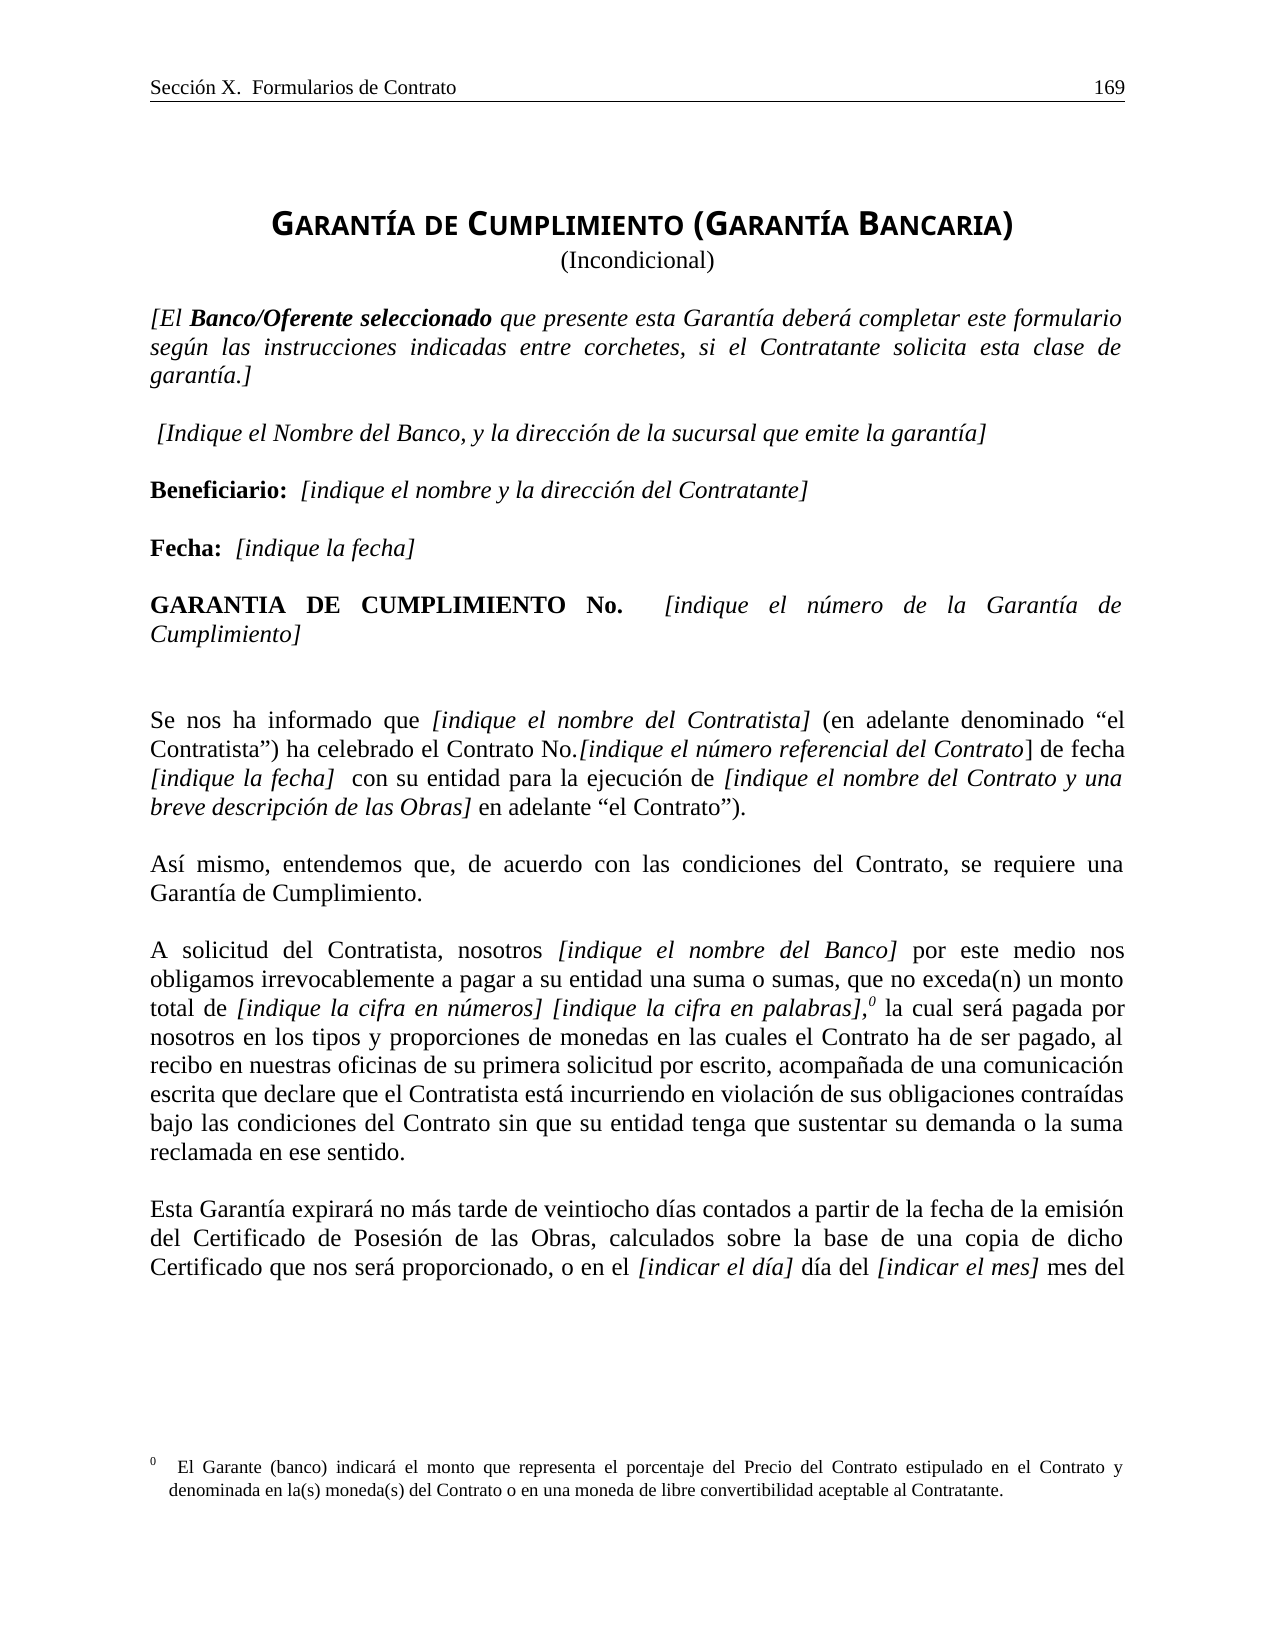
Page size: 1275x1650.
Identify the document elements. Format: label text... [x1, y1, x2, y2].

list A solicitud del Contratista, nosotros [indique el nombre del Banco] por este medio nos obligamos irrevocablemente a pagar a su entidad una suma o sumas, que no exceda(n) un monto total de [indique la cifra en números] [indique la cifra en palabras], la cual será pagada por nosotros en los tipos y proporciones de monedas en las cuales el Contrato ha de ser pagado, al recibo en nuestras oficinas de su primera solicitud por escrito, acompañada de una comunicación escrita que declare que el Contratista está incurriendo en violación de sus obligaciones contraídas bajo las condiciones del Contrato sin que su entidad tenga que sustentar su demanda o la suma reclamada en ese sentido. [150, 935, 1125, 1165]
list (Incondicional) [150, 245, 1125, 274]
list Así mismo, entendemos que, de acuerdo con las condiciones del Contrato, se requiere una Garantía de Cumplimiento. [150, 849, 1125, 907]
list GARANTIA DE CUMPLIMIENTO No. [indique el número de la Garantía de Cumplimiento] [150, 590, 1125, 648]
list Se nos ha informado que [indique el nombre del Contratista] (en adelante denominado “el Contratista”) ha celebrado el Contrato No.[indique el número referencial del Contrato] de fecha [indique la fecha] con su entidad para la ejecución de [indique el nombre del Contrato y una breve descripción de las Obras] en adelante “el Contrato”). [150, 705, 1125, 820]
list Fecha: [indique la fecha] [150, 533, 1125, 562]
text Garantía de Cumplimiento (Garantía Bancaria) [150, 200, 1125, 245]
list Beneficiario: [indique el nombre y la dirección del Contratante] [150, 475, 1125, 504]
list [El Banco/Oferente seleccionado que presente esta Garantía deberá completar este formulario según las instrucciones indicadas entre corchetes, si el Contratante solicita esta clase de garantía.] [150, 303, 1125, 389]
list [Indique el Nombre del Banco, y la dirección de la sucursal que emite la garantía] [150, 418, 1125, 447]
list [150, 1194, 1125, 1309]
